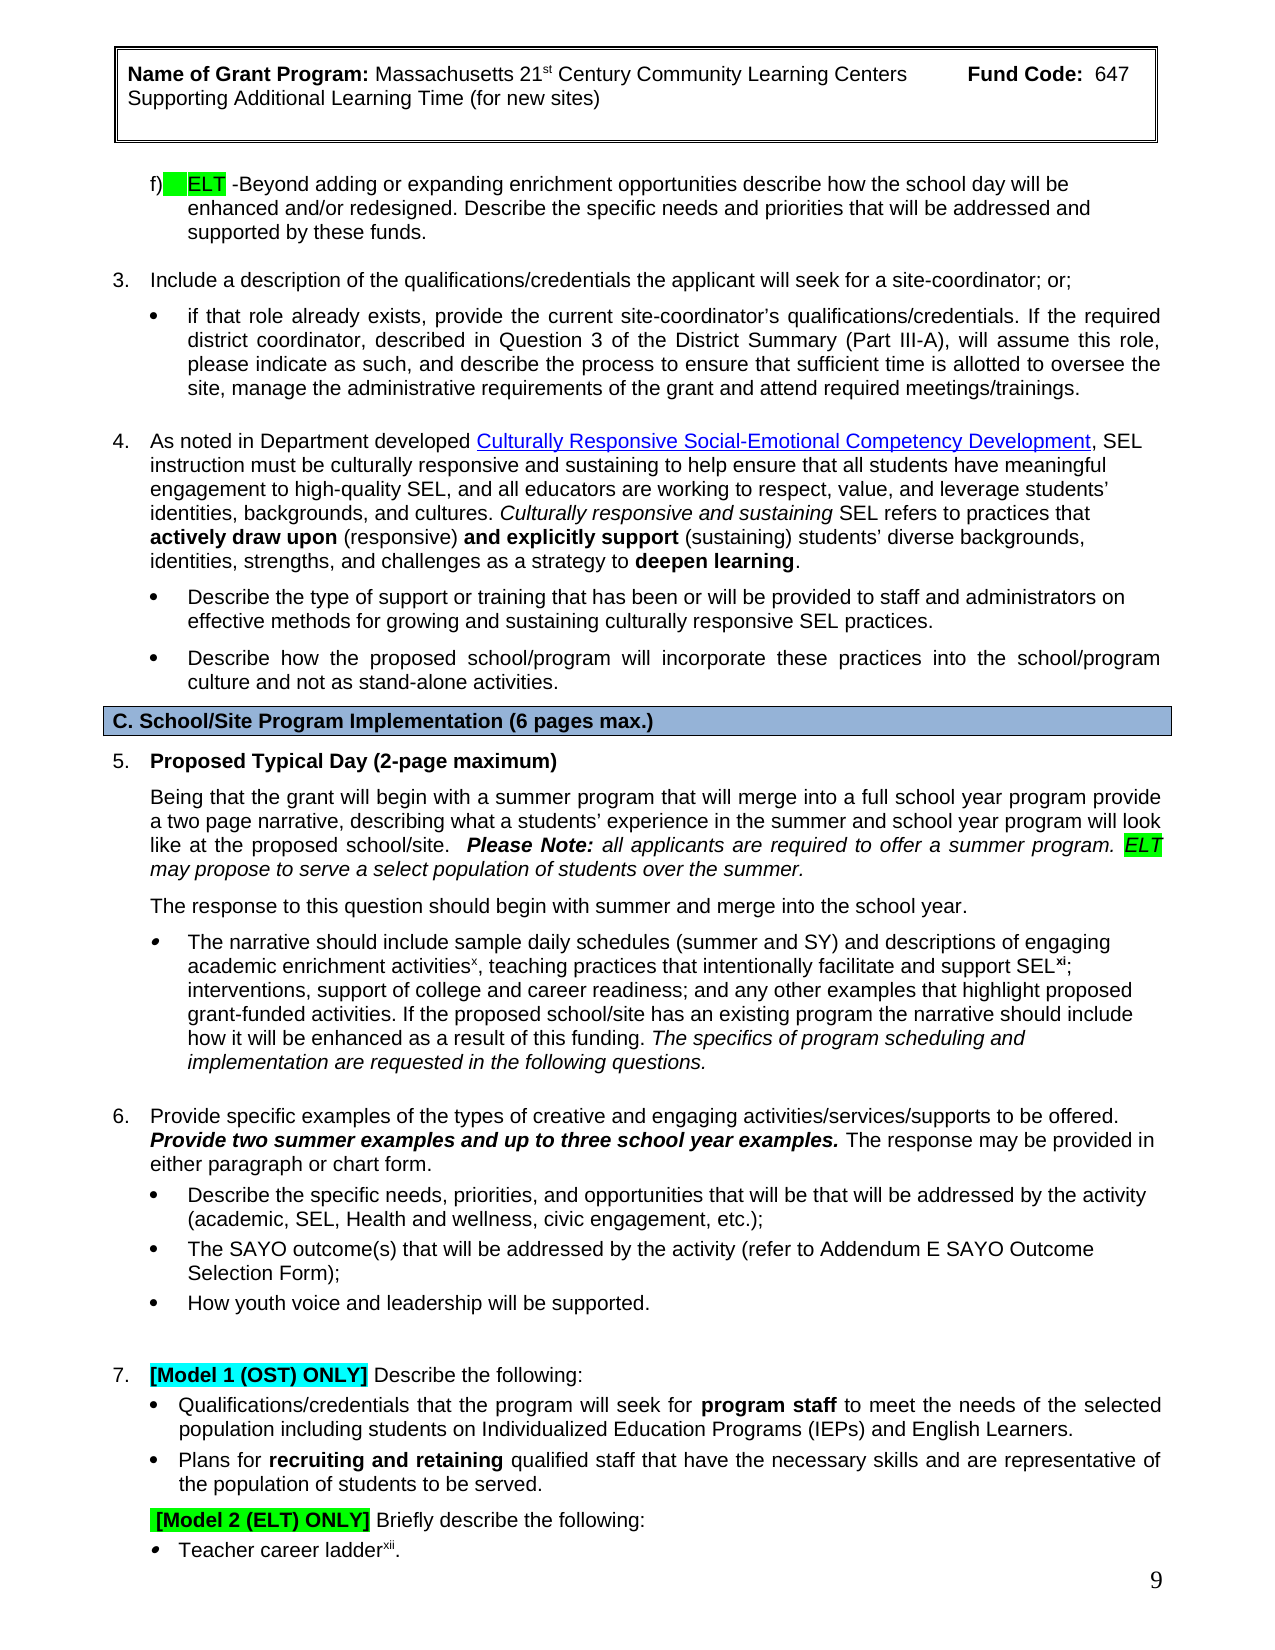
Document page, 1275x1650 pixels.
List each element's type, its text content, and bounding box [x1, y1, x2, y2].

list if that role already exists, provide the current site-coordinator’s qualifications/credentials. If the required district coordinator, described in Question 3 of the District Summary (Part III-A), will assume this role, please indicate as such, and describe the process to ensure that sufficient time is allotted to oversee the site, manage the administrative requirements of the grant and attend required meetings/trainings. [150, 304, 1162, 400]
list The SAYO outcome(s) that will be addressed by the activity (refer to Addendum E SAYO Outcome Selection Form); [150, 1237, 1162, 1285]
text [Model 2 (ELT) ONLY] Briefly describe the following: [370, 1508, 1162, 1532]
list Describe the specific needs, priorities, and opportunities that will be that will be addressed by the activity (academic, SEL, Health and wellness, civic engagement, etc.); [150, 1182, 1162, 1231]
list ELT -Beyond adding or expanding enrichment opportunities describe how the school day will be enhanced and/or redesigned. Describe the specific needs and priorities that will be addressed and supported by these funds. [150, 172, 1162, 243]
list Plans for recruiting and retaining qualified staff that have the necessary skills and are representative of the population of students to be served. [150, 1447, 1162, 1496]
list Include a description of the qualifications/credentials the applicant will seek for a site-coordinator; or; [112, 267, 1162, 291]
list Describe the type of support or training that has been or will be provided to staff and administrators on effective methods for growing and sustaining culturally responsive SEL practices. [150, 585, 1162, 633]
list Provide specific examples of the types of creative and engaging activities/services/supports to be offered. Provide two summer examples and up to three school year examples. The response may be provided in either paragraph or chart form. [112, 1104, 1162, 1176]
text Being that the grant will begin with a summer program that will merge into a full school year program provide a two page narrative, describing what a students’ experience in the summer and school year program will look like at the proposed school/site. Please Note: all applicants are required to offer a summer program. ELT may propose to serve a select population of students over the summer. [150, 785, 1162, 881]
list Qualifications/credentials that the program will seek for program staff to meet the needs of the selected population including students on Individualized Education Programs (IEPs) and English Learners. [150, 1393, 1162, 1441]
list Proposed Typical Day (2-page maximum) [112, 749, 1162, 773]
list How youth voice and leadership will be supported. [150, 1291, 1162, 1315]
text The response to this question should begin with summer and merge into the school year. [150, 893, 1162, 917]
text C. School/Site Program Implementation (6 pages max.) [104, 707, 1171, 735]
list Teacher career ladder. [150, 1538, 1162, 1562]
list Describe how the proposed school/program will incorporate these practices into the school/program culture and not as stand-alone activities. [150, 645, 1162, 693]
list [Model 1 (OST) ONLY] Describe the following: [368, 1363, 1162, 1387]
list As noted in Department developed Culturally Responsive Social-Emotional Competency Development, SEL instruction must be culturally responsive and sustaining to help ensure that all students have meaningful engagement to high-quality SEL, and all educators are working to respect, value, and leverage students’ identities, backgrounds, and cultures. Culturally responsive and sustaining SEL refers to practices that actively draw upon (responsive) and explicitly support (sustaining) students’ diverse backgrounds, identities, strengths, and challenges as a strategy to deepen learning. [112, 429, 1162, 572]
list The narrative should include sample daily schedules (summer and SY) and descriptions of engaging academic enrichment activities, teaching practices that intentionally facilitate and support SEL; interventions, support of college and career readiness; and any other examples that highlight proposed grant-funded activities. If the proposed school/site has an existing program the narrative should include how it will be enhanced as a result of this funding. The specifics of program scheduling and implementation are requested in the following questions. [150, 930, 1162, 1074]
